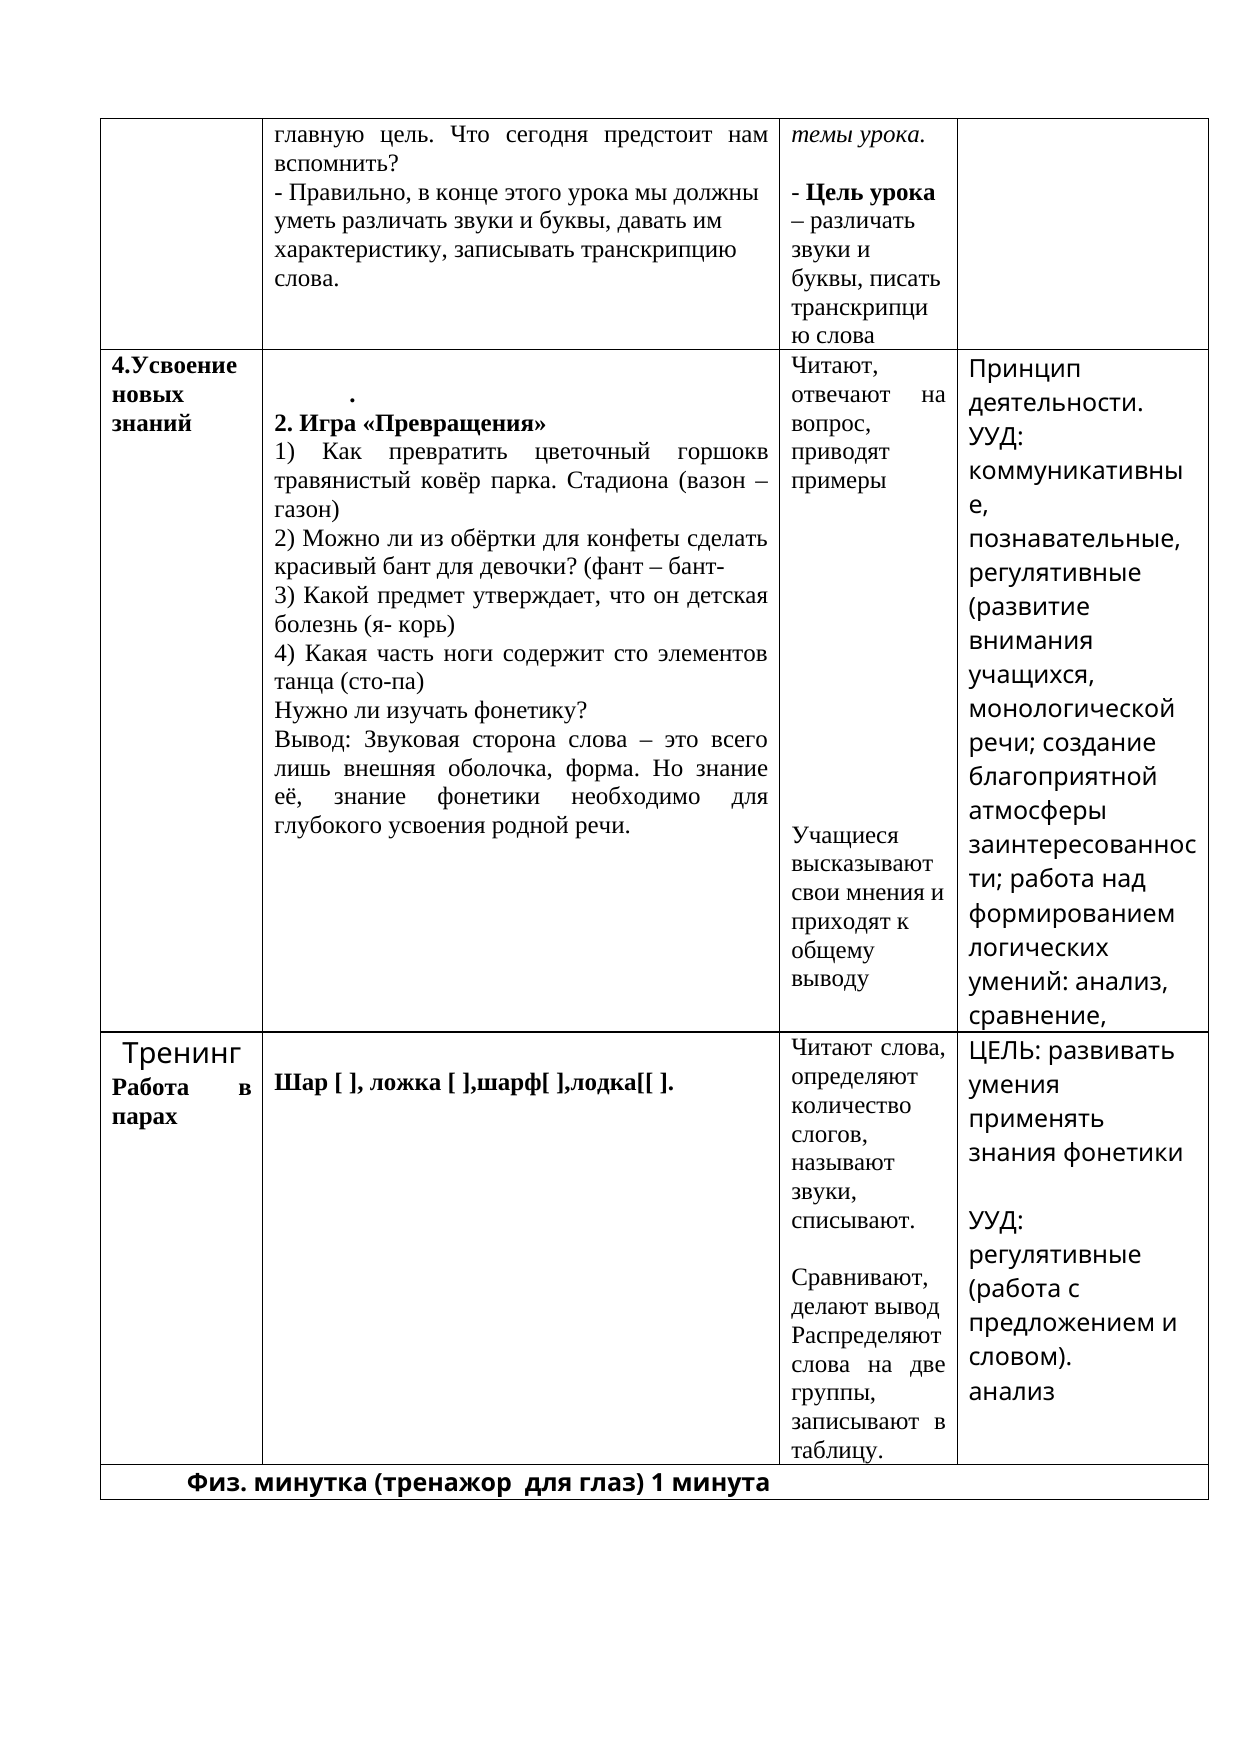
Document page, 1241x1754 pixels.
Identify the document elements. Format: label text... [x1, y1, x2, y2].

table_cell . 2. Игра «Превращения» 1) Как превратить цветочный горшокв травянистый ковёр парка. Стадиона (вазон – газон) 2) Можно ли из обёртки для конфеты сделать красивый бант для девочки? (фант – бант- 3) Какой предмет утверждает, что он детская болезнь (я- корь) 4) Какая часть ноги содержит сто элементов танца (сто-па) Нужно ли изучать фонетику? Вывод: Звуковая сторона слова – это всего лишь внешняя оболочка, форма. Но знание её, знание фонетики необходимо для глубокого усвоения родной речи. [263, 350, 779, 1031]
table_cell ЦЕЛЬ: развивать умения применять знания фонетики УУД: регулятивные (работа с предложением и словом). анализ [958, 1033, 1208, 1464]
table_cell [958, 119, 1208, 349]
table_cell Физ. минутка (тренажор для глаз) 1 минута [101, 1465, 1208, 1499]
table_cell Читают слова, определяют количество слогов, называют звуки, списывают. Сравнивают, делают вывод Распределяют слова на две группы, записывают в таблицу. [780, 1033, 957, 1464]
table_cell Шар [ ], ложка [ ],шарф[ ],лодка[[ ]. [263, 1033, 779, 1464]
table_cell 4.Усвоение новых знаний [101, 350, 262, 1031]
table_cell Читают, отвечают на вопрос, приводят примеры Учащиеся высказывают свои мнения и приходят к общему выводу [780, 350, 957, 1031]
table_cell Принцип деятельности. УУД: коммуникативные, познавательные, регулятивные (развитие внимания учащихся, монологической речи; создание благоприятной атмосферы заинтересованности; работа над формированием логических умений: анализ, сравнение, [958, 350, 1208, 1031]
table_cell Тренинг Работа в парах [101, 1033, 262, 1464]
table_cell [101, 119, 262, 349]
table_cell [780, 119, 957, 349]
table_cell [263, 119, 779, 349]
